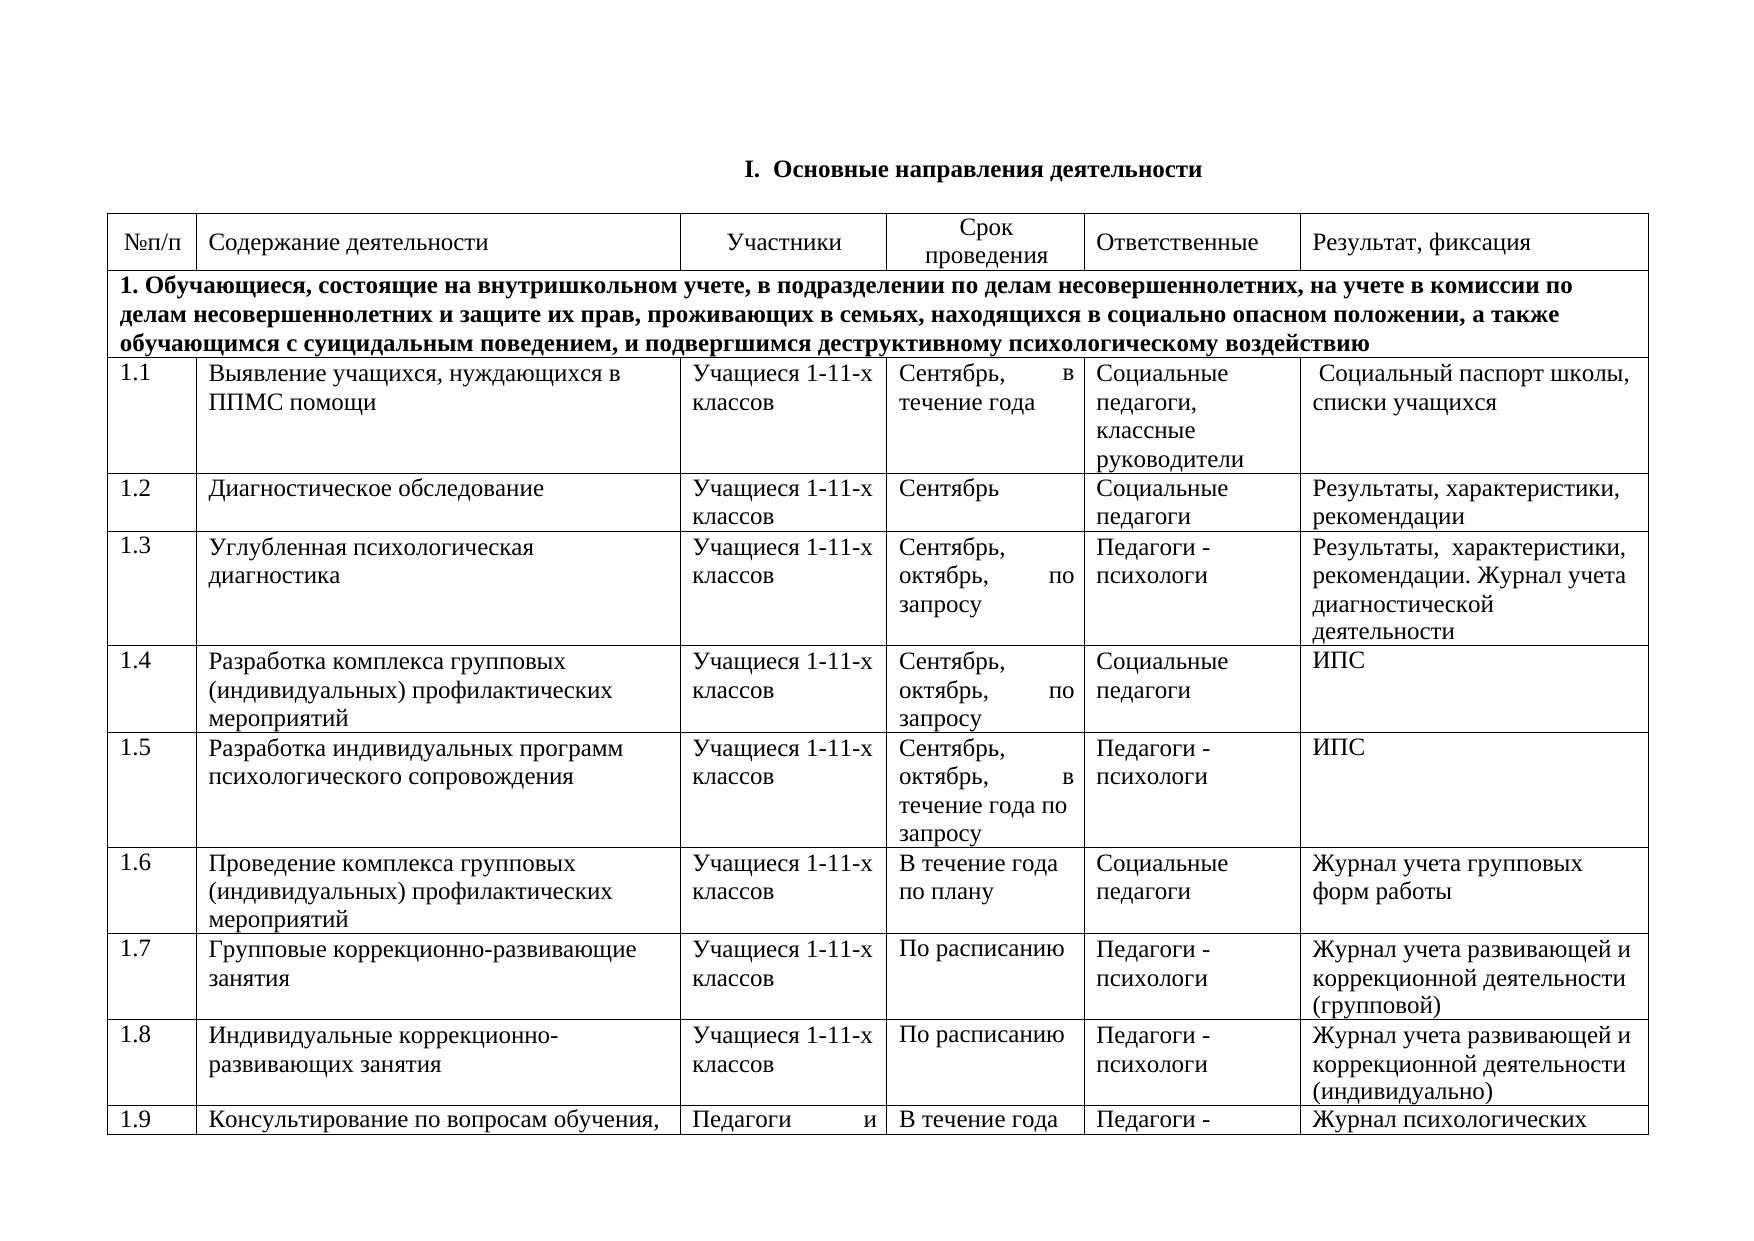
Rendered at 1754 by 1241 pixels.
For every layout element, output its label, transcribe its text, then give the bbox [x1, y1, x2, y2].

table_cell Групповые коррекционно-развивающие занятия [197, 934, 680, 1019]
table_cell По расписанию [887, 1020, 1084, 1105]
table_cell 1. Обучающиеся, состоящие на внутришкольном учете, в подразделении по делам несовершеннолетних, на учете в комиссии по делам несовершеннолетних и защите их прав, проживающих в семьях, находящихся в социально опасном положении, а также обучающимся с суицидальным поведением, и подвергшимся деструктивному психологическому воздействию [108, 271, 1648, 357]
table_cell Социальные педагоги [1085, 848, 1300, 933]
table_cell 1.8 [108, 1020, 196, 1105]
table_header Срок проведения [887, 214, 1084, 270]
table_cell В течение года по плану [887, 848, 1084, 933]
table_cell Результаты, характеристики, рекомендации [1301, 474, 1648, 531]
table_cell Консультирование по вопросам обучения, [197, 1106, 680, 1134]
table_cell Педагоги [681, 1106, 826, 1134]
table_cell Результаты, характеристики, рекомендации. Журнал учета диагностической деятельности [1301, 532, 1648, 645]
table_cell в [1041, 358, 1084, 473]
table_cell Выявление учащихся, нуждающихся в ППМС помощи [197, 358, 680, 473]
table_cell Проведение комплекса групповых (индивидуальных) профилактических мероприятий [197, 848, 680, 933]
table_cell по [1041, 532, 1084, 645]
table_cell Журнал психологических [1301, 1106, 1648, 1134]
table_cell Сентябрь [887, 474, 1084, 531]
table_cell Разработка комплекса групповых (индивидуальных) профилактических мероприятий [197, 646, 680, 732]
table_cell Учащиеся 1-11-х классов [681, 1020, 886, 1105]
table_cell ИПС [1301, 733, 1648, 847]
table_cell Индивидуальные коррекционно- развивающих занятия [197, 1020, 680, 1105]
table_cell Диагностическое обследование [197, 474, 680, 531]
table_cell Сентябрь, октябрь, запросу [887, 646, 1041, 732]
table_cell Педагоги - психологи [1085, 934, 1300, 1019]
table_cell Учащиеся 1-11-х классов [681, 532, 886, 645]
table_cell По расписанию [887, 934, 1084, 1019]
table_header Содержание деятельности [197, 214, 680, 270]
table_cell Учащиеся 1-11-х классов [681, 474, 886, 531]
table_cell Журнал учета групповых форм работы [1301, 848, 1648, 933]
table_cell Социальные педагоги [1085, 646, 1300, 732]
table_cell 1.4 [108, 646, 196, 732]
table_cell Учащиеся 1-11-х классов [681, 848, 886, 933]
table_header Ответственные [1085, 214, 1300, 270]
subtitle Основные направления деятельности [744, 154, 1691, 182]
table_header Участники [681, 214, 886, 270]
table_cell Учащиеся 1-11-х классов [681, 358, 886, 473]
table_header Результат, фиксация [1301, 214, 1648, 270]
table_cell Журнал учета развивающей и коррекционной деятельности (индивидуально) [1301, 1020, 1648, 1105]
table_cell 1.5 [108, 733, 196, 847]
table_cell Сентябрь, октябрь, запросу [887, 532, 1041, 645]
table_cell Социальные педагоги, классные руководители [1085, 358, 1300, 473]
table_cell 1.2 [108, 474, 196, 531]
table_cell Учащиеся 1-11-х классов [681, 646, 886, 732]
table_cell В течение года [887, 1106, 1084, 1134]
table_cell ИПС [1301, 646, 1648, 732]
table_header №п/п [108, 214, 196, 270]
table_cell Педагоги - [1085, 1106, 1300, 1134]
table_cell Учащиеся 1-11-х классов [681, 733, 886, 847]
table_cell Сентябрь, течение года [887, 358, 1041, 473]
table_cell Социальные педагоги [1085, 474, 1300, 531]
table_cell по [1041, 646, 1084, 732]
table_cell Сентябрь, октябрь, в течение года по запросу [887, 733, 1084, 847]
table_cell 1.9 [108, 1106, 196, 1134]
table_cell Журнал учета развивающей и коррекционной деятельности (групповой) [1301, 934, 1648, 1019]
table_cell Учащиеся 1-11-х классов [681, 934, 886, 1019]
table_cell и [826, 1106, 886, 1134]
table_cell Углубленная психологическая диагностика [197, 532, 680, 645]
table_cell 1.6 [108, 848, 196, 933]
table_cell Педагоги - психологи [1085, 733, 1300, 847]
table_cell Педагоги - психологи [1085, 1020, 1300, 1105]
table_cell Разработка индивидуальных программ психологического сопровождения [197, 733, 680, 847]
table_cell Социальный паспорт школы, списки учащихся [1301, 358, 1648, 473]
table_cell 1.7 [108, 934, 196, 1019]
table_cell 1.3 [108, 532, 196, 645]
table_cell 1.1 [108, 358, 196, 473]
table_cell Педагоги - психологи [1085, 532, 1300, 645]
